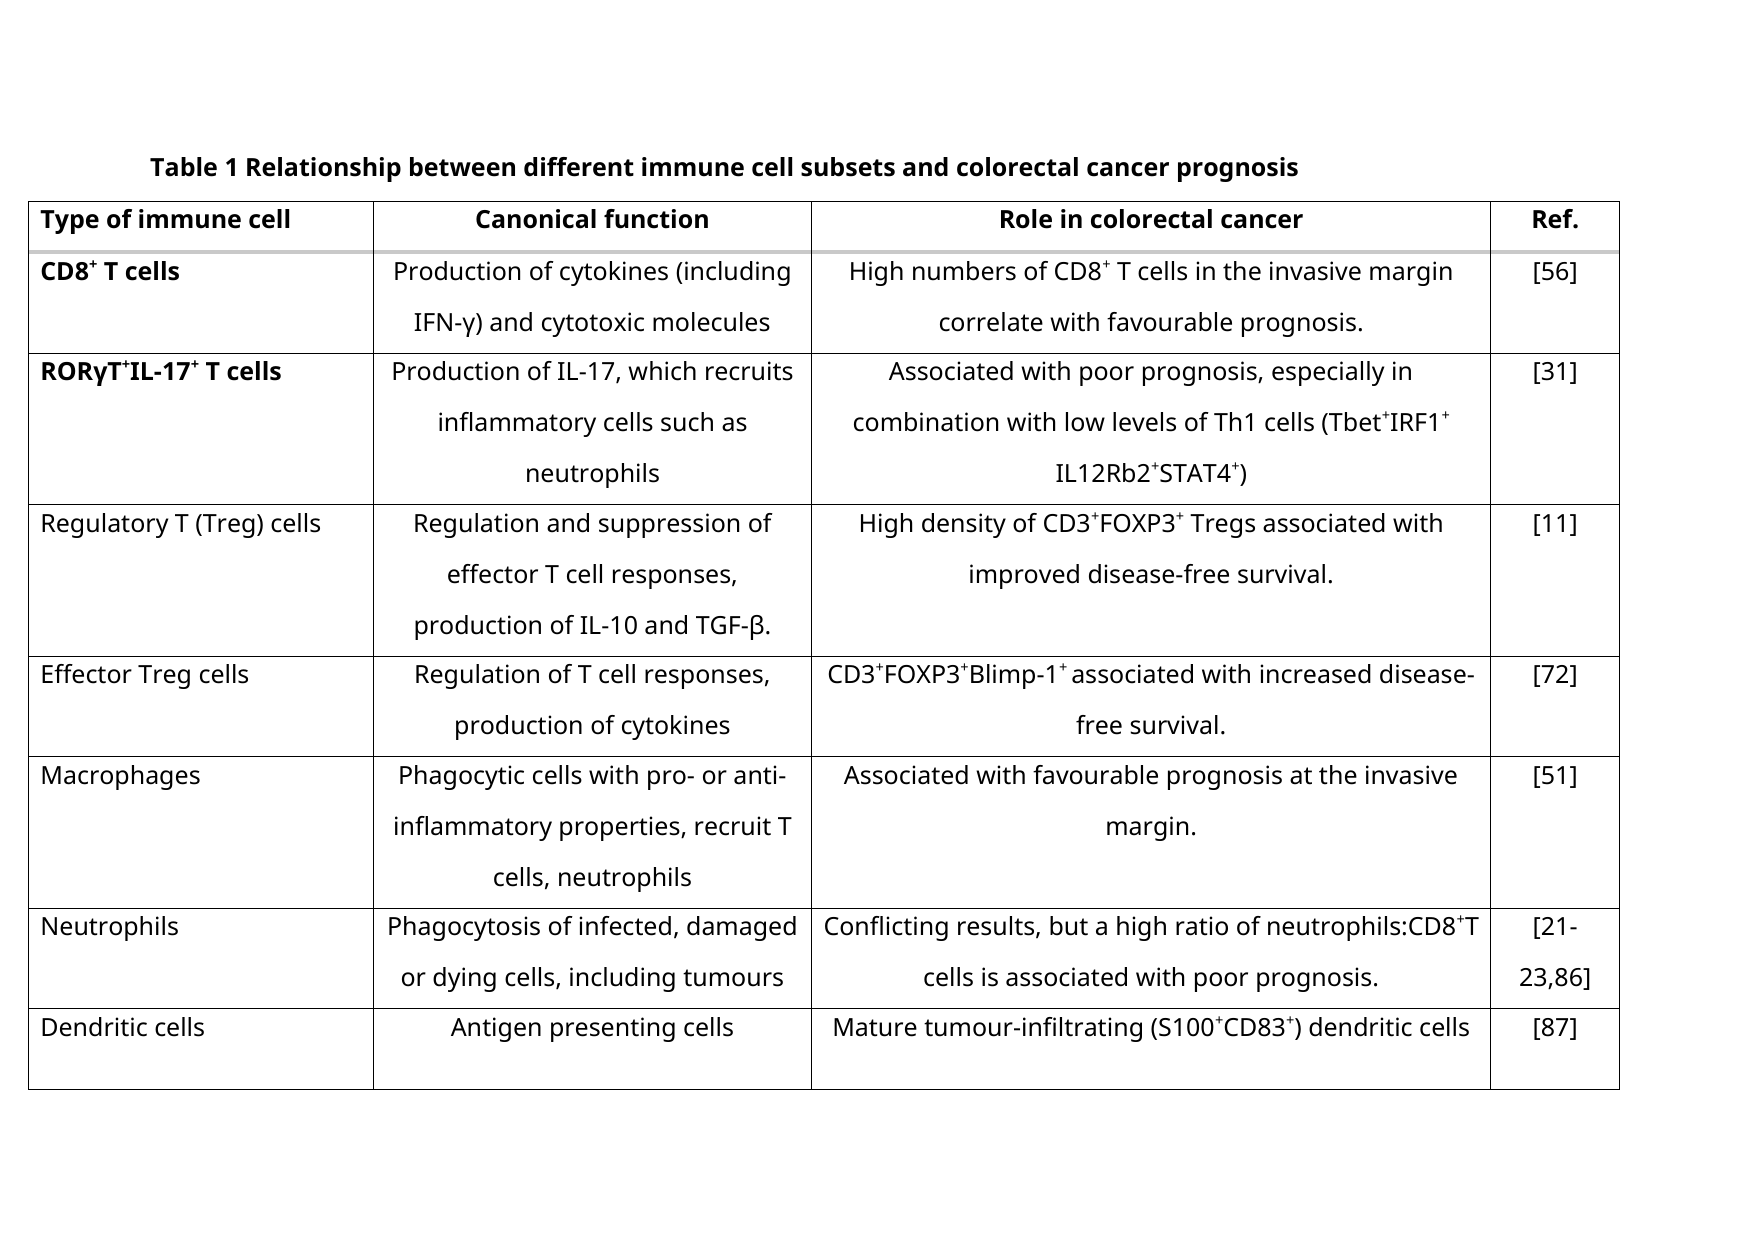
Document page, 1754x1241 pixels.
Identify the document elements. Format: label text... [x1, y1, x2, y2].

table_cell Production of IL-17, which recruits inflammatory cells such as neutrophils [374, 354, 811, 504]
table_header Canonical function [374, 202, 811, 250]
table_header Type of immune cell [29, 202, 373, 250]
table_cell CD3+FOXP3+Blimp-1+ associated with increased disease-free survival. [812, 657, 1490, 756]
table_cell Associated with poor prognosis, especially in combination with low levels of Th1 cells (Tbet+IRF1+ IL12Rb2+STAT4+) [812, 354, 1490, 504]
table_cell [374, 1009, 811, 1089]
table_cell [56] [1491, 254, 1619, 353]
table_header Role in colorectal cancer [812, 202, 1490, 250]
table_cell RORγT+IL-17+ T cells [29, 354, 373, 504]
text Table 1 Relationship between different immune cell subsets and colorectal cancer prognosis [150, 150, 1604, 184]
table_cell Production of cytokines (including IFN-γ) and cytotoxic molecules [374, 254, 811, 353]
table_cell High numbers of CD8+ T cells in the invasive margin correlate with favourable prognosis. [812, 254, 1490, 353]
table_cell Phagocytosis of infected, damaged or dying cells, including tumours [374, 909, 811, 1008]
table_cell Dendritic cells [29, 1009, 373, 1089]
table_cell Macrophages [29, 757, 373, 908]
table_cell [812, 1009, 1490, 1089]
table_cell Regulation and suppression of effector T cell responses, production of IL-10 and TGF-β. [374, 505, 811, 656]
table_cell [21-23,86] [1491, 909, 1619, 1008]
table_cell [72] [1491, 657, 1619, 756]
table_cell Associated with favourable prognosis at the invasive margin. [812, 757, 1490, 908]
table_cell CD8+ T cells [29, 254, 373, 353]
table_cell Conflicting results, but a high ratio of neutrophils:CD8+T cells is associated with poor prognosis. [812, 909, 1490, 1008]
table_cell Neutrophils [29, 909, 373, 1008]
table_cell High density of CD3+FOXP3+ Tregs associated with improved disease-free survival. [812, 505, 1490, 656]
table_cell [87] [1491, 1009, 1619, 1089]
table_cell [51] [1491, 757, 1619, 908]
table_header Ref. [1491, 202, 1619, 250]
table_cell Effector Treg cells [29, 657, 373, 756]
table_cell [11] [1491, 505, 1619, 656]
table_cell [31] [1491, 354, 1619, 504]
table_cell Regulatory T (Treg) cells [29, 505, 373, 656]
table_cell Phagocytic cells with pro- or anti-inflammatory properties, recruit T cells, neutrophils [374, 757, 811, 908]
table_cell Regulation of T cell responses, production of cytokines [374, 657, 811, 756]
